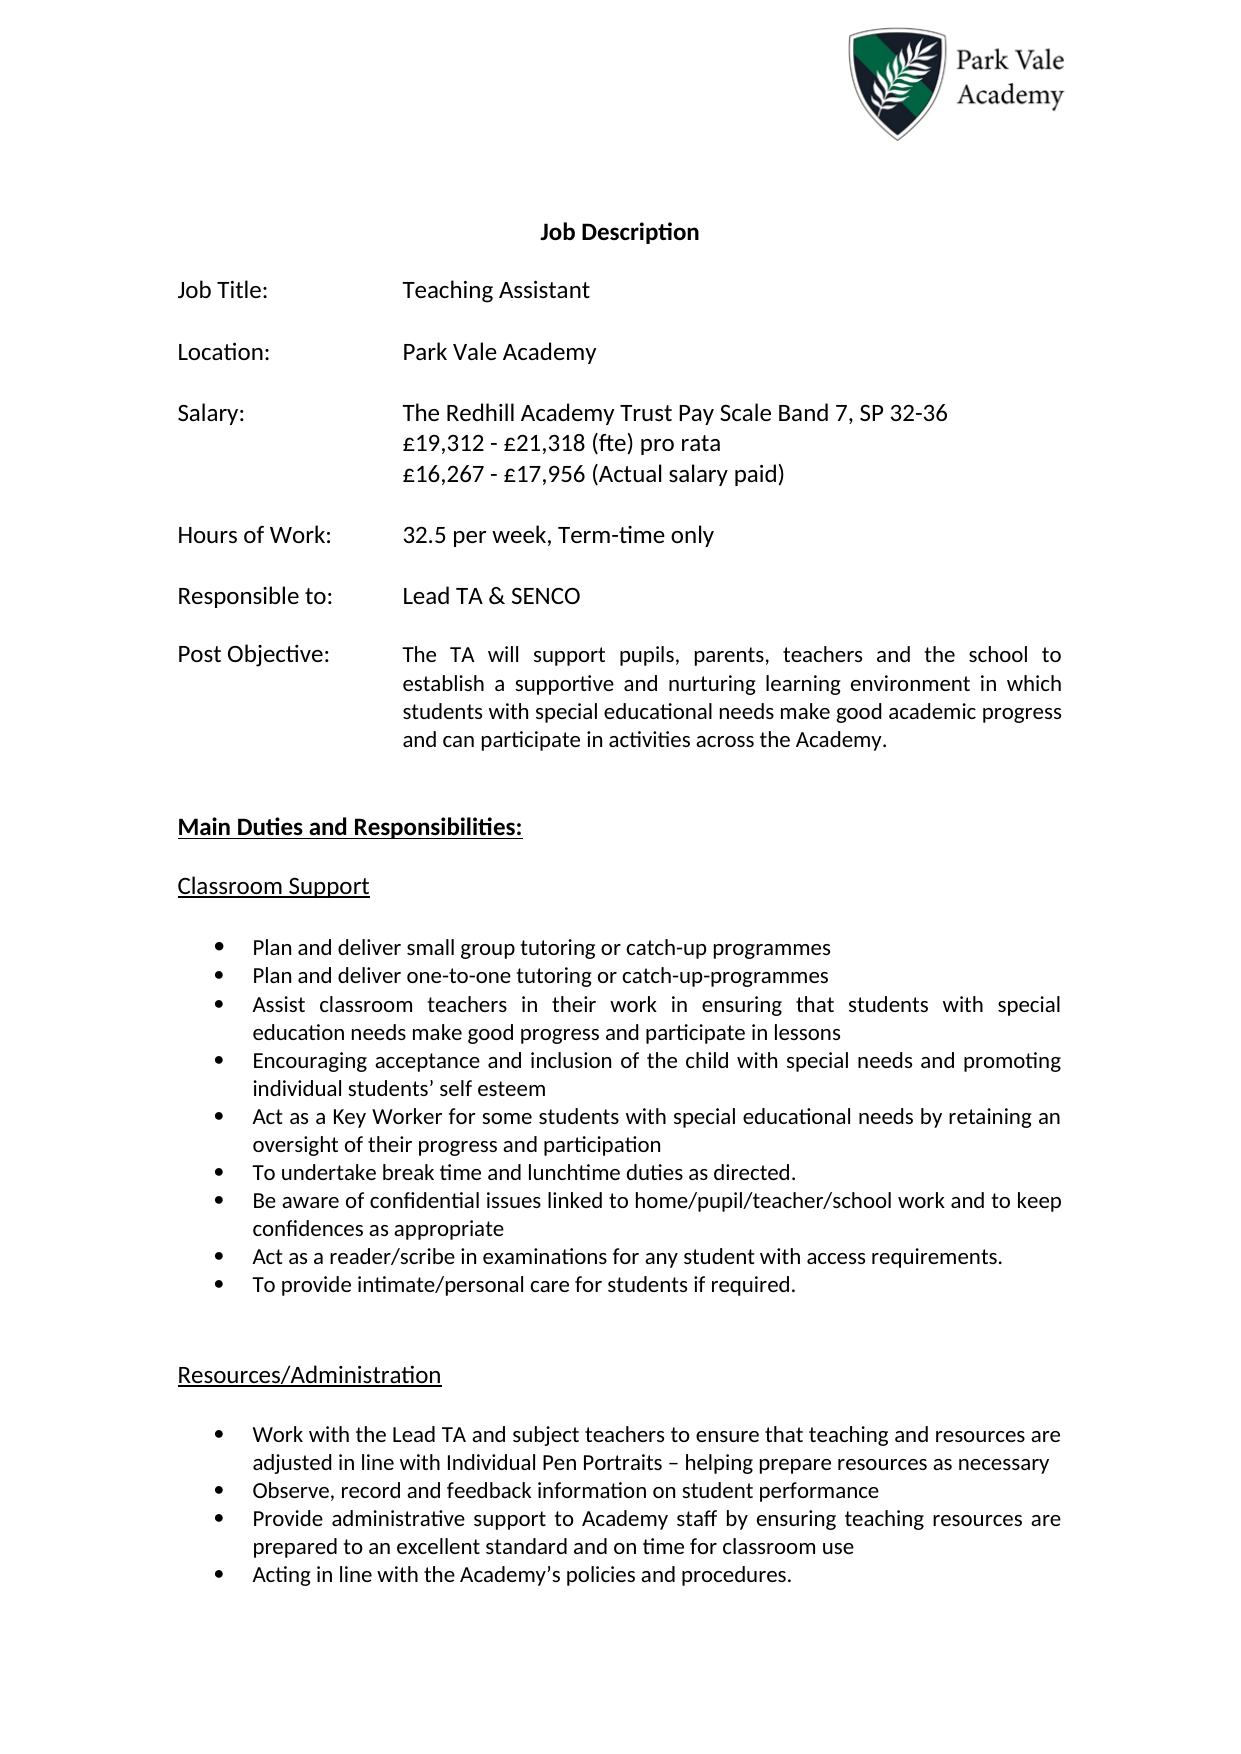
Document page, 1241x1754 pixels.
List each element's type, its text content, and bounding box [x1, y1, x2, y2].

text Classroom Support [177, 870, 1063, 901]
list Act as a Key Worker for some students with special educational needs by retaining an oversight of their progress and participation [215, 1102, 1063, 1158]
list Work with the Lead TA and subject teachers to ensure that teaching and resources are adjusted in line with Individual Pen Portraits – helping prepare resources as necessary [215, 1420, 1063, 1476]
text £16,267 - £17,956 (Actual salary paid) [402, 458, 1063, 488]
list Provide administrative support to Academy staff by ensuring teaching resources are prepared to an excellent standard and on time for classroom use [215, 1504, 1063, 1560]
list Encouraging acceptance and inclusion of the child with special needs and promoting individual students’ self esteem [215, 1046, 1063, 1102]
text Job Title: Teaching Assistant [177, 275, 1063, 305]
text Salary: The Redhill Academy Trust Pay Scale Band 7, SP 32-36 [177, 397, 1063, 427]
list Act as a reader/scribe in examinations for any student with access requirements. [215, 1242, 1063, 1270]
list Acting in line with the Academy’s policies and procedures. [215, 1560, 1063, 1588]
text Location: Park Vale Academy [177, 336, 1063, 366]
picture [834, 18, 1089, 150]
text Post Objective: The TA will support pupils, parents, teachers and the school to establish a supportive and nurturing learning environment in which students with special educational needs make good academic progress and can participate in activities across the Academy. [177, 638, 1063, 753]
list To provide intimate/personal care for students if required. [215, 1270, 1063, 1298]
list To undertake break time and lunchtime duties as directed. [215, 1158, 1063, 1186]
text £19,312 - £21,318 (fte) pro rata [402, 427, 1063, 458]
text Job Description [177, 216, 1063, 247]
list Main Duties and Responsibilities: [177, 812, 1063, 842]
text Resources/Administration [177, 1359, 1063, 1389]
text Hours of Work: 32.5 per week, Term-time only [177, 519, 1063, 549]
text Responsible to: Lead TA & SENCO [177, 580, 1063, 610]
list Assist classroom teachers in their work in ensuring that students with special education needs make good progress and participate in lessons [215, 990, 1063, 1046]
list Be aware of confidential issues linked to home/pupil/teacher/school work and to keep confidences as appropriate [215, 1186, 1063, 1242]
list Plan and deliver small group tutoring or catch-up programmes [215, 931, 1063, 962]
list Observe, record and feedback information on student performance [215, 1476, 1063, 1504]
list Plan and deliver one-to-one tutoring or catch-up-programmes [215, 962, 1063, 990]
